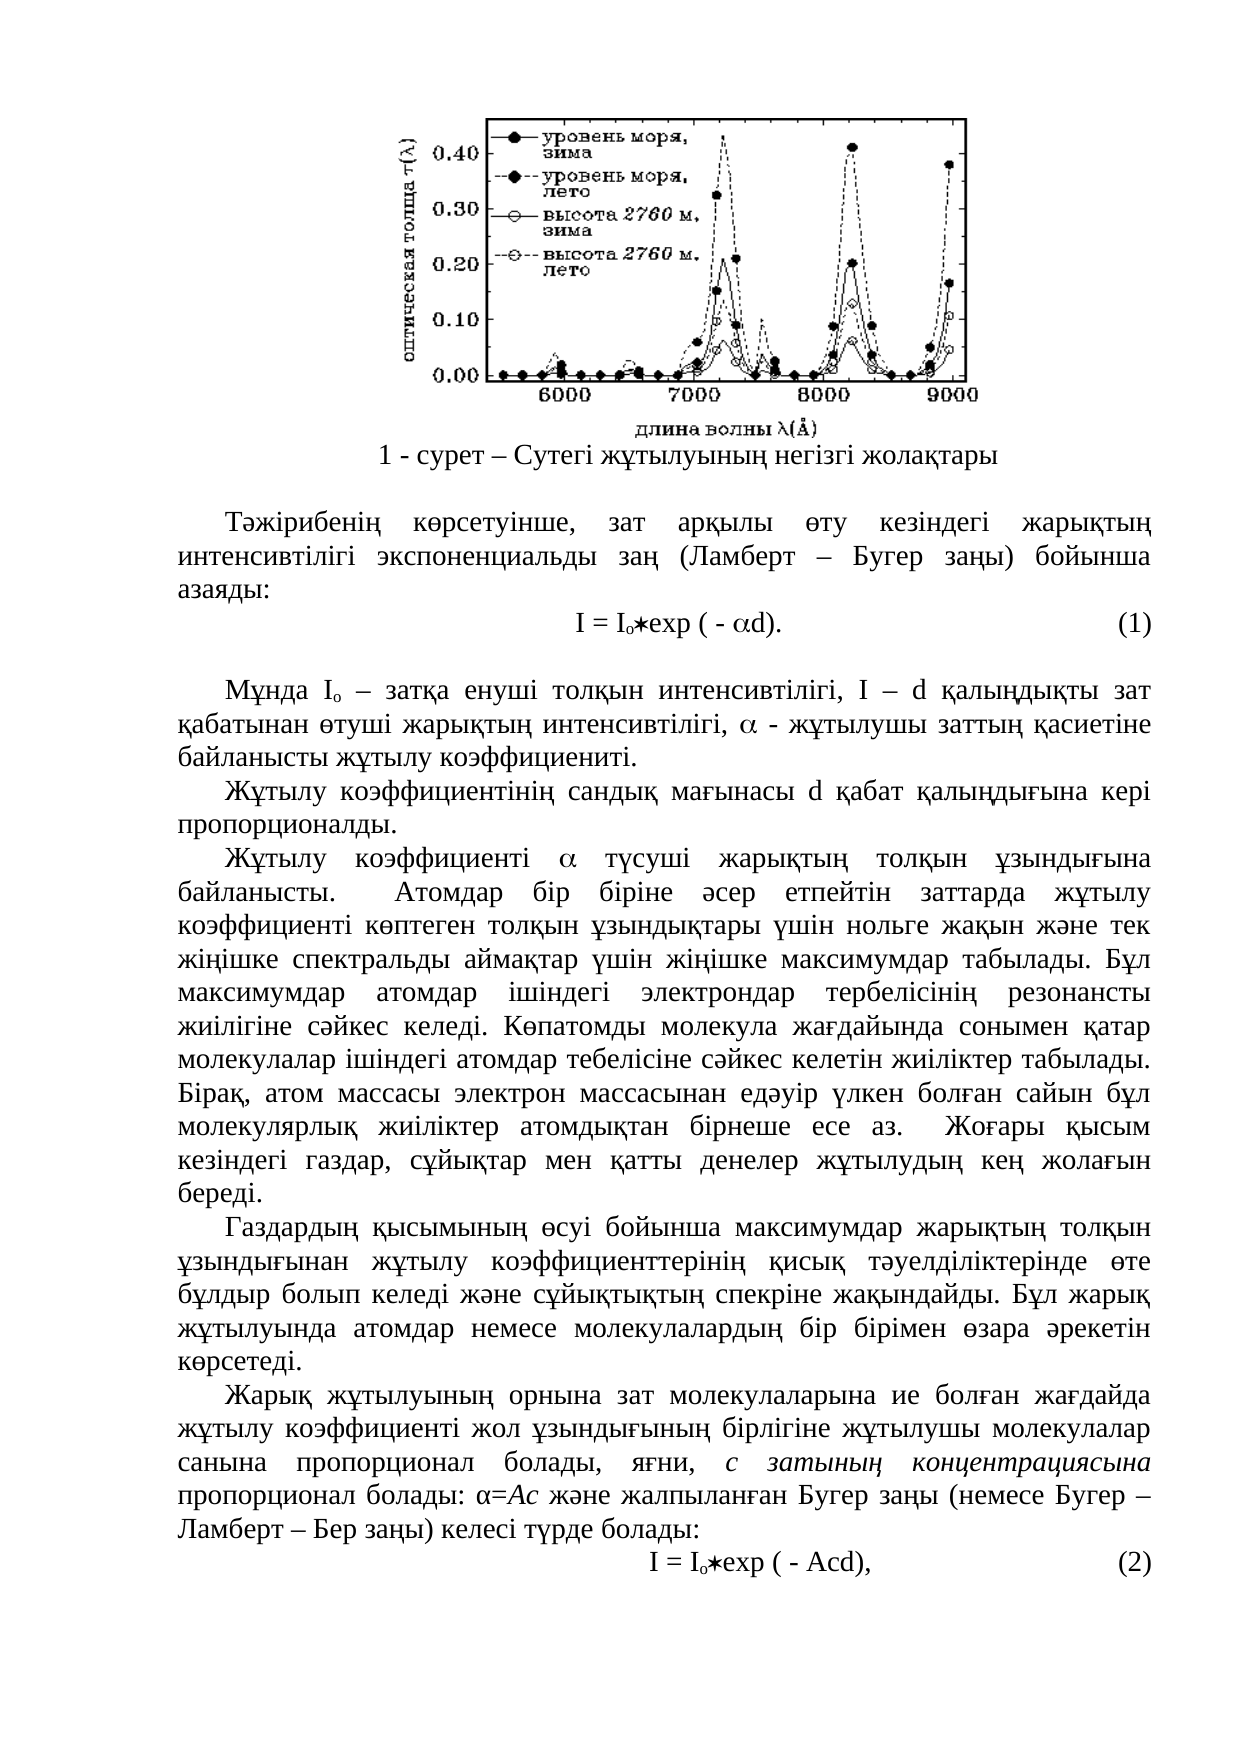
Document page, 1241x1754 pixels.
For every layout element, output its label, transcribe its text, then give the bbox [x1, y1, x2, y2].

text 1 - сурет – Сутегі жұтылуының негізгі жолақтары [177, 437, 1152, 471]
text Тәжірибенің көрсетуінше, зат арқылы өту кезіндегі жарықтың интенсивтілігі экспоненциальды заң (Ламберт – Бугер заңы) бойынша азаяды: [177, 504, 1152, 605]
text I = Ioexp ( - d). (1) [177, 605, 1152, 639]
text Газдардың қысымының өсуі бойынша максимумдар жарықтың толқын ұзындығынан жұтылу коэффициенттерінің қисық тәуелділіктерінде өте бұлдыр болып келеді және сұйықтықтың спекріне жақындайды. Бұл жарық жұтылуында атомдар немесе молекулалардың бір бірімен өзара әрекетін көрсетеді. [177, 1209, 1152, 1377]
text Жарық жұтылуының орнына зат молекулаларына ие болған жағдайда жұтылу коэффициенті жол ұзындығының бірлігіне жұтылушы молекулалар санына пропорционал болады, яғни, с затының концентрациясына пропорционал болады: α=Ас және жалпыланған Бугер заңы (немесе Бугер – Ламберт – Бер заңы) келесі түрде болады: [177, 1377, 1152, 1544]
text Жұтылу коэффициенті түсуші жарықтың толқын ұзындығына байланысты. Атомдар бір біріне әсер етпейтін заттарда жұтылу коэффициенті көптеген толқын ұзындықтары үшін нольге жақын және тек жіңішке спектральды аймақтар үшін жіңішке максимумдар табылады. Бұл максимумдар атомдар ішіндегі электрондар тербелісінің резонансты жиілігіне сәйкес келеді. Көпатомды молекула жағдайында сонымен қатар молекулалар ішіндегі атомдар тебелісіне сәйкес келетін жиіліктер табылады. Бірақ, атом массасы электрон массасынан едәуір үлкен болған сайын бұл молекулярлық жиіліктер атомдықтан бірнеше есе аз. Жоғары қысым кезіндегі газдар, сұйықтар мен қатты денелер жұтылудың кең жолағын береді. [177, 840, 1152, 1209]
text I = Ioexp ( - Асd), (2) [177, 1544, 1152, 1578]
text Жұтылу коэффициентінің сандық мағынасы d қабат қалыңдығына кері пропорционалды. [177, 773, 1152, 840]
text Мұнда Iо – затқа енуші толқын интенсивтілігі, I – d қалыңдықты зат қабатынан өтуші жарықтың интенсивтілігі, - жұтылушы заттың қасиетіне байланысты жұтылу коэффициениті. [177, 672, 1152, 773]
picture [398, 118, 978, 438]
